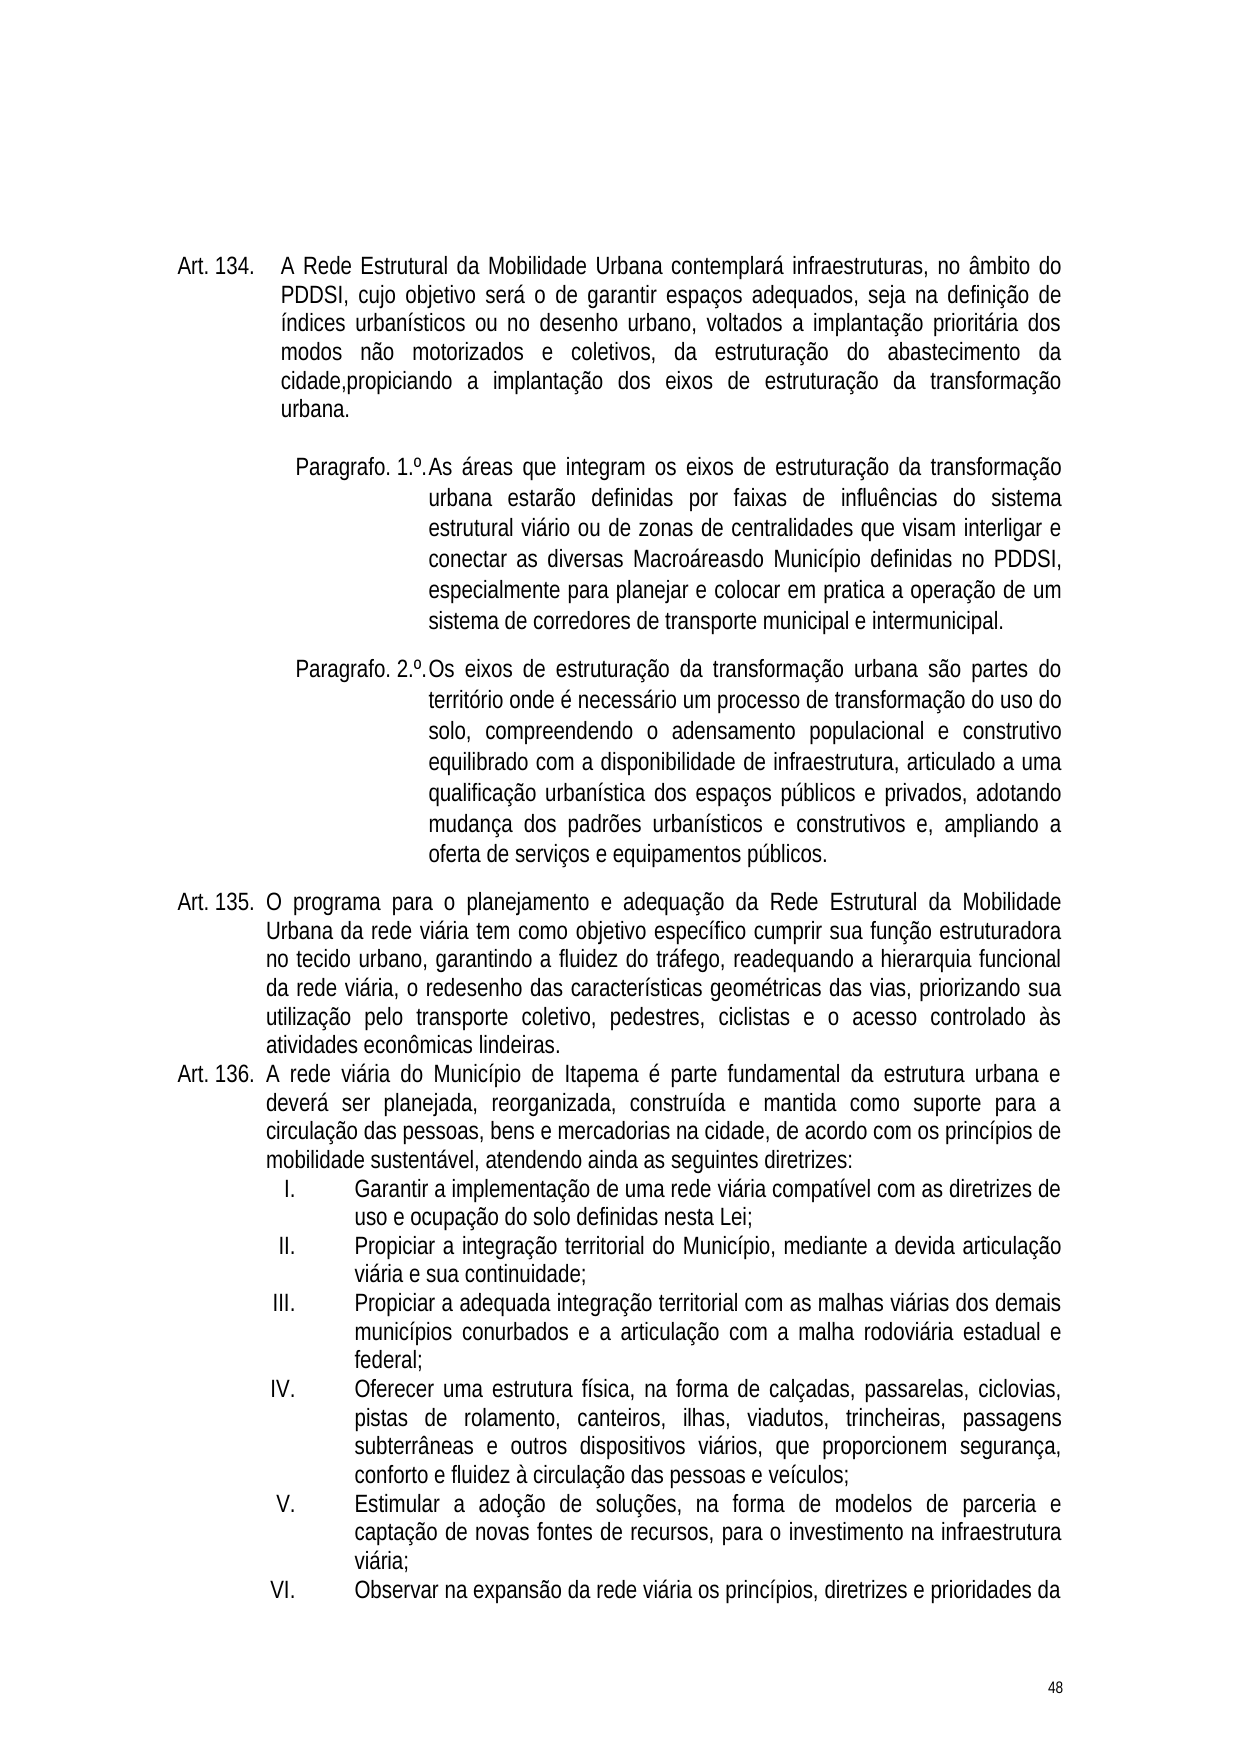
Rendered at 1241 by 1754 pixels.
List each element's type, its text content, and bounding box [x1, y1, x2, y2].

list A rede viária do Município de Itapema é parte fundamental da estrutura urbana e deverá ser planejada, reorganizada, construída e mantida como suporte para a circulação das pessoas, bens e mercadorias na cidade, de acordo com os princípios de mobilidade sustentável, atendendo ainda as seguintes diretrizes: [177, 1059, 1063, 1173]
list Oferecer uma estrutura física, na forma de calçadas, passarelas, ciclovias, pistas de rolamento, canteiros, ilhas, viadutos, trincheiras, passagens subterrâneas e outros dispositivos viários, que proporcionem segurança, conforto e fluidez à circulação das pessoas e veículos; [295, 1374, 1063, 1489]
list Propiciar a adequada integração territorial com as malhas viárias dos demais municípios conurbados e a articulação com a malha rodoviária estadual e federal; [295, 1288, 1063, 1374]
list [295, 1574, 1063, 1603]
list Os eixos de estruturação da transformação urbana são partes do território onde é necessário um processo de transformação do uso do solo, compreendendo o adensamento populacional e construtivo equilibrado com a disponibilidade de infraestrutura, articulado a uma qualificação urbanística dos espaços públicos e privados, adotando mudança dos padrões urbanísticos e construtivos e, ampliando a oferta de serviços e equipamentos públicos. [295, 654, 1063, 868]
list Garantir a implementação de uma rede viária compatível com as diretrizes de uso e ocupação do solo definidas nesta Lei; [295, 1173, 1063, 1231]
list A Rede Estrutural da Mobilidade Urbana contemplará infraestruturas, no âmbito do PDDSI, cujo objetivo será o de garantir espaços adequados, seja na definição de índices urbanísticos ou no desenho urbano, voltados a implantação prioritária dos modos não motorizados e coletivos, da estruturação do abastecimento da cidade,propiciando a implantação dos eixos de estruturação da transformação urbana. [177, 251, 1063, 423]
list O programa para o planejamento e adequação da Rede Estrutural da Mobilidade Urbana da rede viária tem como objetivo específico cumprir sua função estruturadora no tecido urbano, garantindo a fluidez do tráfego, readequando a hierarquia funcional da rede viária, o redesenho das características geométricas das vias, priorizando sua utilização pelo transporte coletivo, pedestres, ciclistas e o acesso controlado às atividades econômicas lindeiras. [177, 887, 1063, 1059]
list Estimular a adoção de soluções, na forma de modelos de parceria e captação de novas fontes de recursos, para o investimento na infraestrutura viária; [295, 1489, 1063, 1574]
list Propiciar a integração territorial do Município, mediante a devida articulação viária e sua continuidade; [295, 1231, 1063, 1288]
list As áreas que integram os eixos de estruturação da transformação urbana estarão definidas por faixas de influências do sistema estrutural viário ou de zonas de centralidades que visam interligar e conectar as diversas Macroáreasdo Município definidas no PDDSI, especialmente para planejar e colocar em pratica a operação de um sistema de corredores de transporte municipal e intermunicipal. [295, 452, 1063, 635]
